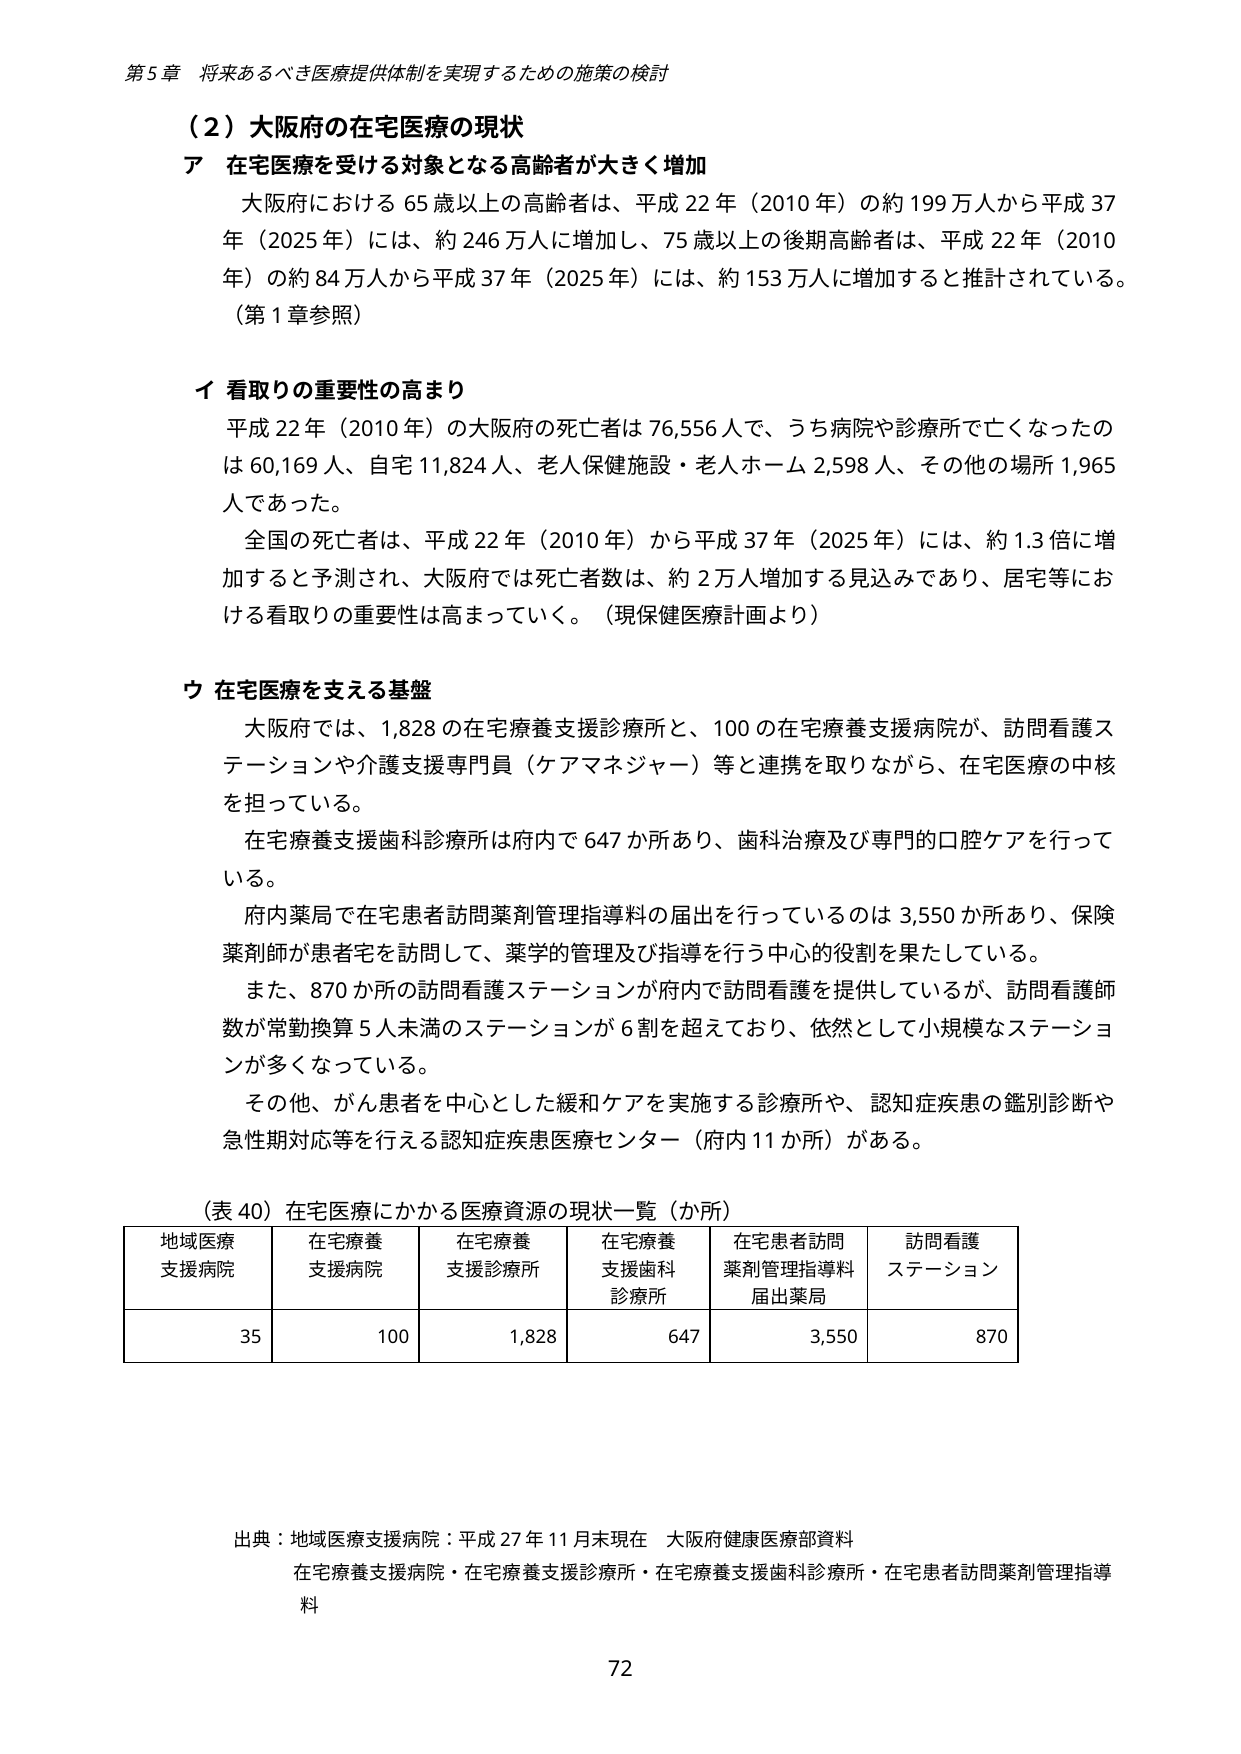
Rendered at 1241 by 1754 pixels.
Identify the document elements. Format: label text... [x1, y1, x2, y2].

text 大阪府では、1,828の在宅療養支援診療所と、100の在宅療養支援病院が、訪問看護ステーションや介護支援専門員（ケアマネジャー）等と連携を取りながら、在宅医療の中核を担っている。 [222, 706, 1116, 819]
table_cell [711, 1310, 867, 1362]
text 府内薬局で在宅患者訪問薬剤管理指導料の届出を行っているのは3,550か所あり、保険薬剤師が患者宅を訪問して、薬学的管理及び指導を行う中心的役割を果たしている。 [222, 894, 1116, 969]
text 出典：地域医療支援病院：平成27年11月末現在 大阪府健康医療部資料 [124, 1519, 1116, 1553]
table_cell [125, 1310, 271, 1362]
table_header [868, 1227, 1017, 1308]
text イ 看取りの重要性の高まり [124, 369, 1116, 406]
text その他、がん患者を中心とした緩和ケアを実施する診療所や、認知症疾患の鑑別診断や急性期対応等を行える認知症疾患医療センター（府内11か所）がある。 [222, 1081, 1116, 1156]
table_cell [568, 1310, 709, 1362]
text 平成22年（2010年）の大阪府の死亡者は76,556人で、うち病院や診療所で亡くなったのは60,169人、自宅11,824人、老人保健施設・老人ホーム2,598人、その他の場所1,965人であった。 [124, 406, 1116, 519]
text 全国の死亡者は、平成22年（2010年）から平成37年（2025年）には、約1.3倍に増加すると予測され、大阪府では死亡者数は、約2万人増加する見込みであり、居宅等における看取りの重要性は高まっていく。（現保健医療計画より） [222, 519, 1116, 631]
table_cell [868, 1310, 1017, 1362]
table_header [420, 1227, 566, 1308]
text 大阪府における65歳以上の高齢者は、平成22年（2010年）の約199万人から平成37年（2025年）には、約246万人に増加し、75歳以上の後期高齢者は、平成22年（2010年）の約84万人から平成37年（2025年）には、約153万人に増加すると推計されている。（第1章参照） [124, 181, 1116, 331]
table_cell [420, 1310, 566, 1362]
text また、870か所の訪問看護ステーションが府内で訪問看護を提供しているが、訪問看護師数が常勤換算5人未満のステーションが6割を超えており、依然として小規模なステーションが多くなっている。 [222, 969, 1116, 1081]
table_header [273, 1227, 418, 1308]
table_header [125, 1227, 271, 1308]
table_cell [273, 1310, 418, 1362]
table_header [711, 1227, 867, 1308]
text ウ 在宅医療を支える基盤 [124, 669, 1116, 706]
text （表40）在宅医療にかかる医療資源の現状一覧（か所） [124, 1194, 1116, 1226]
text ア 在宅医療を受ける対象となる高齢者が大きく増加 [124, 144, 1116, 181]
text 在宅療養支援歯科診療所は府内で647か所あり、歯科治療及び専門的口腔ケアを行っている。 [222, 819, 1116, 894]
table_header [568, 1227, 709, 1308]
text 在宅療養支援病院・在宅療養支援診療所・在宅療養支援歯科診療所・在宅患者訪問薬剤管理指導料 [179, 1553, 1116, 1619]
text （２）大阪府の在宅医療の現状 [124, 106, 1116, 144]
